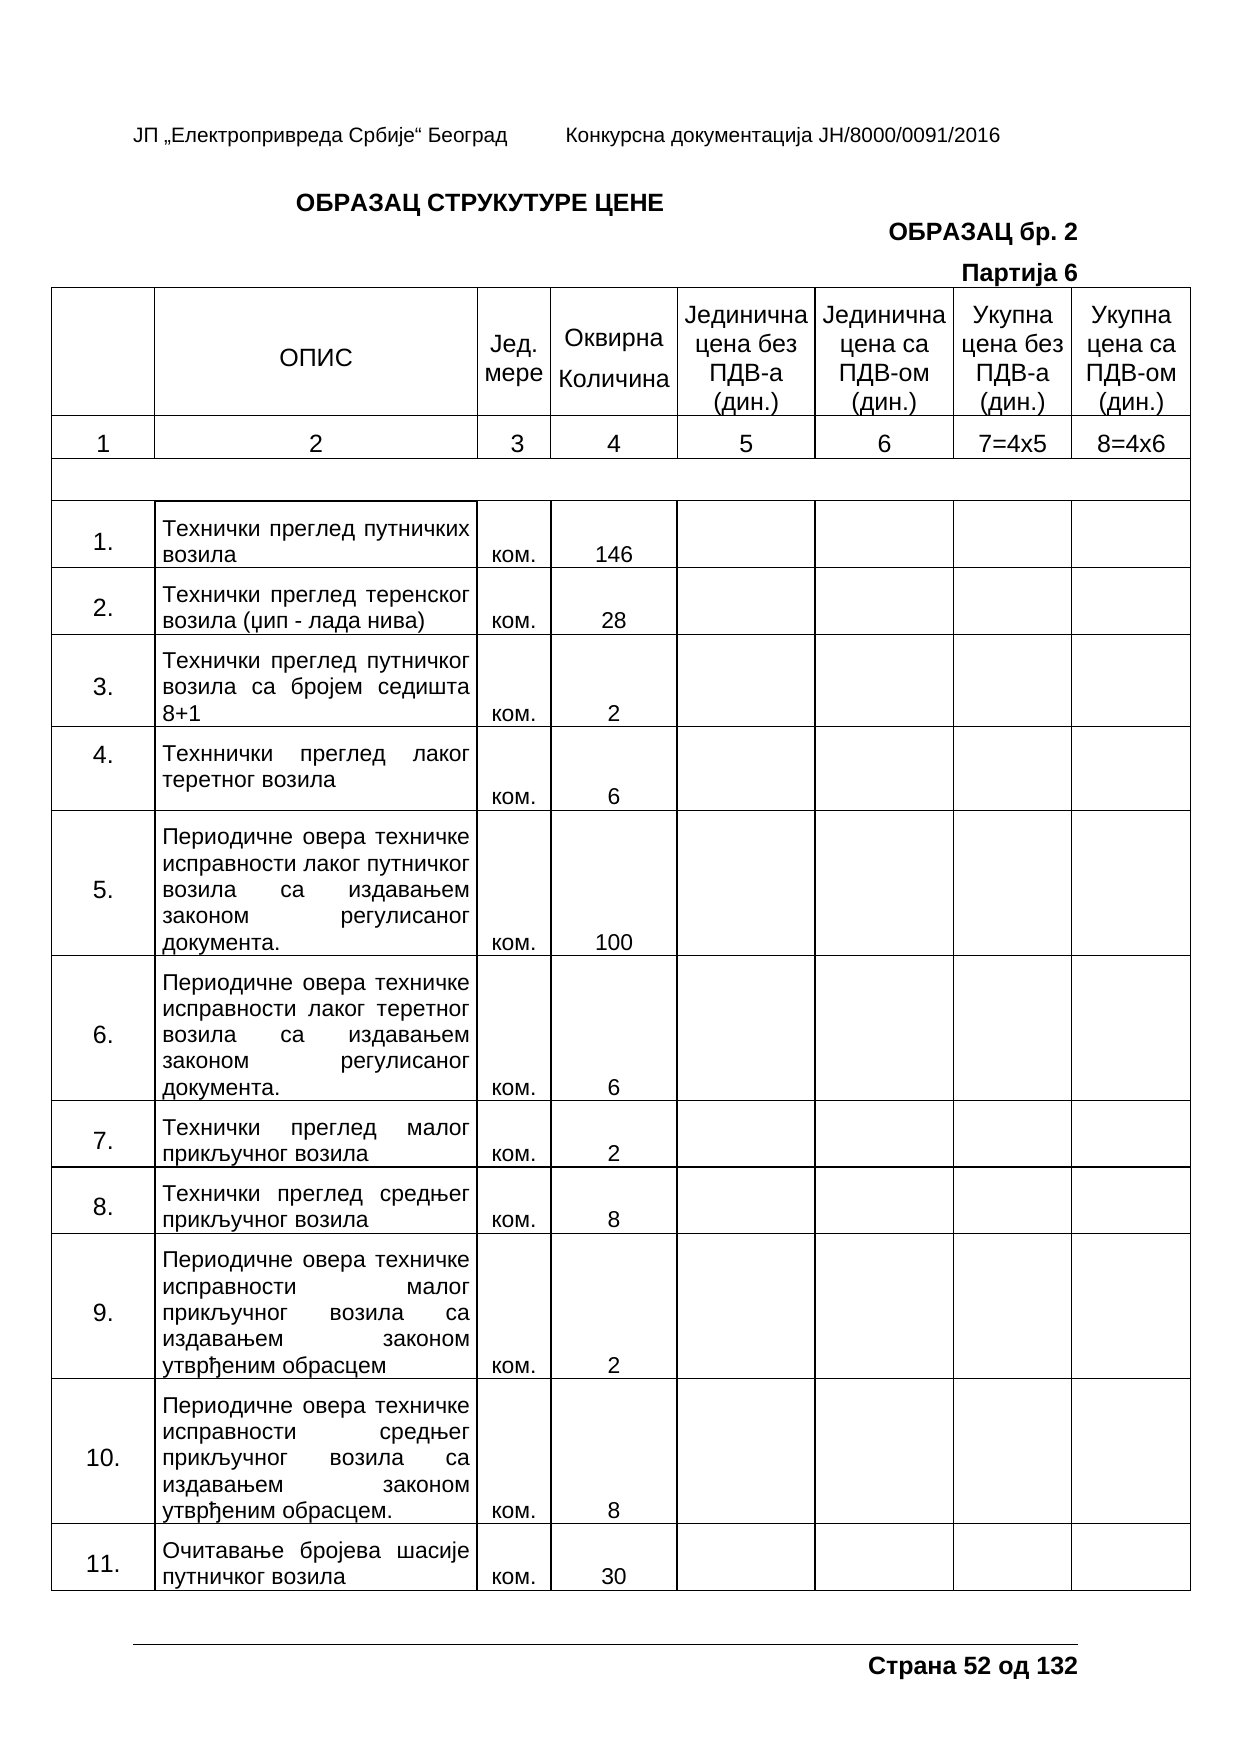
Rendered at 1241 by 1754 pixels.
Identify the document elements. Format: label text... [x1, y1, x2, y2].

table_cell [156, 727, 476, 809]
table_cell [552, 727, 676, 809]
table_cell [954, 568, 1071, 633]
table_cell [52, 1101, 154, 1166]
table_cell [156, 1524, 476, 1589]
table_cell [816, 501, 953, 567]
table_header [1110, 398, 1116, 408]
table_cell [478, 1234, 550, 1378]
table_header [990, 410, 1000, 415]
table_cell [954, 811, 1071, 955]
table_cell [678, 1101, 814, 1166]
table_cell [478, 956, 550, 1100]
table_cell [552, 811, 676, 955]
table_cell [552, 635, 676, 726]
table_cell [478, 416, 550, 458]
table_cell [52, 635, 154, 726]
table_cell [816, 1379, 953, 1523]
text Партија 6 [133, 258, 1078, 287]
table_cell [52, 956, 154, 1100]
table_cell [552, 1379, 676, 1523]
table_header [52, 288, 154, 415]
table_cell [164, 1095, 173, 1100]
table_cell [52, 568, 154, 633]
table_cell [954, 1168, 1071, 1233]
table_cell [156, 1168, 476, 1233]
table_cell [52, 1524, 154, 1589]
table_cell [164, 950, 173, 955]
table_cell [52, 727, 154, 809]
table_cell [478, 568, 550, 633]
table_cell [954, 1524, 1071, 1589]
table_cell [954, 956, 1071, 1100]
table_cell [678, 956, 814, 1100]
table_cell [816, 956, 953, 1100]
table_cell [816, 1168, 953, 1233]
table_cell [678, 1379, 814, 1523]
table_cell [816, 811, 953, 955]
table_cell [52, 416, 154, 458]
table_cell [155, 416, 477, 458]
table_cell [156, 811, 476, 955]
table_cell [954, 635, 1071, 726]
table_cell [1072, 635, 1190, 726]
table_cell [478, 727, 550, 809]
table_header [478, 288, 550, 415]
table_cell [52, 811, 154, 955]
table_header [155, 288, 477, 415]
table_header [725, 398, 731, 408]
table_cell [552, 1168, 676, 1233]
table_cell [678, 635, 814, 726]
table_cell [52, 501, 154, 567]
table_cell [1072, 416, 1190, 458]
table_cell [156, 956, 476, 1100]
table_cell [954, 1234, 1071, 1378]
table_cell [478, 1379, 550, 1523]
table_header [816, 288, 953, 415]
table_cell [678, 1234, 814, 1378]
text ОБРАЗАЦ СТРУКУТУРЕ ЦЕНЕ ОБРАЗАЦ бр. 2 [133, 188, 1078, 246]
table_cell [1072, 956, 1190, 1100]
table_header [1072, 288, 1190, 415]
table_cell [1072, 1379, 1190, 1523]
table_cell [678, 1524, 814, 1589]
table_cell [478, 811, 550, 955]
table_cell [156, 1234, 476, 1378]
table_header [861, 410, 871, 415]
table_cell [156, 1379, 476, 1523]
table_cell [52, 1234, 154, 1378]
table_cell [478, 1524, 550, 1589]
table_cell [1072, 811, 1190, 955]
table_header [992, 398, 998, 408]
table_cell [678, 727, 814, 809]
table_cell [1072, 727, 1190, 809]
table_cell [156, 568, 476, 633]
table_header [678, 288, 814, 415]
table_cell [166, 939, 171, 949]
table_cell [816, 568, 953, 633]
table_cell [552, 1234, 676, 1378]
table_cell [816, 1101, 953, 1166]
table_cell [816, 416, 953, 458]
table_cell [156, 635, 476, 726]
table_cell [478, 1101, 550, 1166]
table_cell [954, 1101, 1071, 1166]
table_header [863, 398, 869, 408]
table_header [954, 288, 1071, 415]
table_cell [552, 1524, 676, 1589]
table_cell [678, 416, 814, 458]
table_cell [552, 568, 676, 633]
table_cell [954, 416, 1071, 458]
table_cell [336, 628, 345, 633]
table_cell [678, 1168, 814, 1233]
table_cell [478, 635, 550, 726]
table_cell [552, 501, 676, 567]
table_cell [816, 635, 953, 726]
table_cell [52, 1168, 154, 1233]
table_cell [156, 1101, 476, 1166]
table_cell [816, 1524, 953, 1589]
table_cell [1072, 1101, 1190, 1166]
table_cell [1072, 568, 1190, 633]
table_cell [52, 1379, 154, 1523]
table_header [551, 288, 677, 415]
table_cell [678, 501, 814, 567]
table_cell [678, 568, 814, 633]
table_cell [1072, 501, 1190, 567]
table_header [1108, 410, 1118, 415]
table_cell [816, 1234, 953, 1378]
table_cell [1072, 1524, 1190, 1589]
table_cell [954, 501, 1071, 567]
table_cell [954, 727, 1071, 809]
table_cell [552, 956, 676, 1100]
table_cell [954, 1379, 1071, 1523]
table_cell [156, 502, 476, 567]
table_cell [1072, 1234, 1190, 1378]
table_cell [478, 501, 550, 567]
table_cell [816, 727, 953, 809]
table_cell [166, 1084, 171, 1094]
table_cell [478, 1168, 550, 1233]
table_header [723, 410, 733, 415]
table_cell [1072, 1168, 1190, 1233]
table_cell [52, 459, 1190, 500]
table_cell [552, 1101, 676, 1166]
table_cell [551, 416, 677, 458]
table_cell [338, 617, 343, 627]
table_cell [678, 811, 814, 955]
